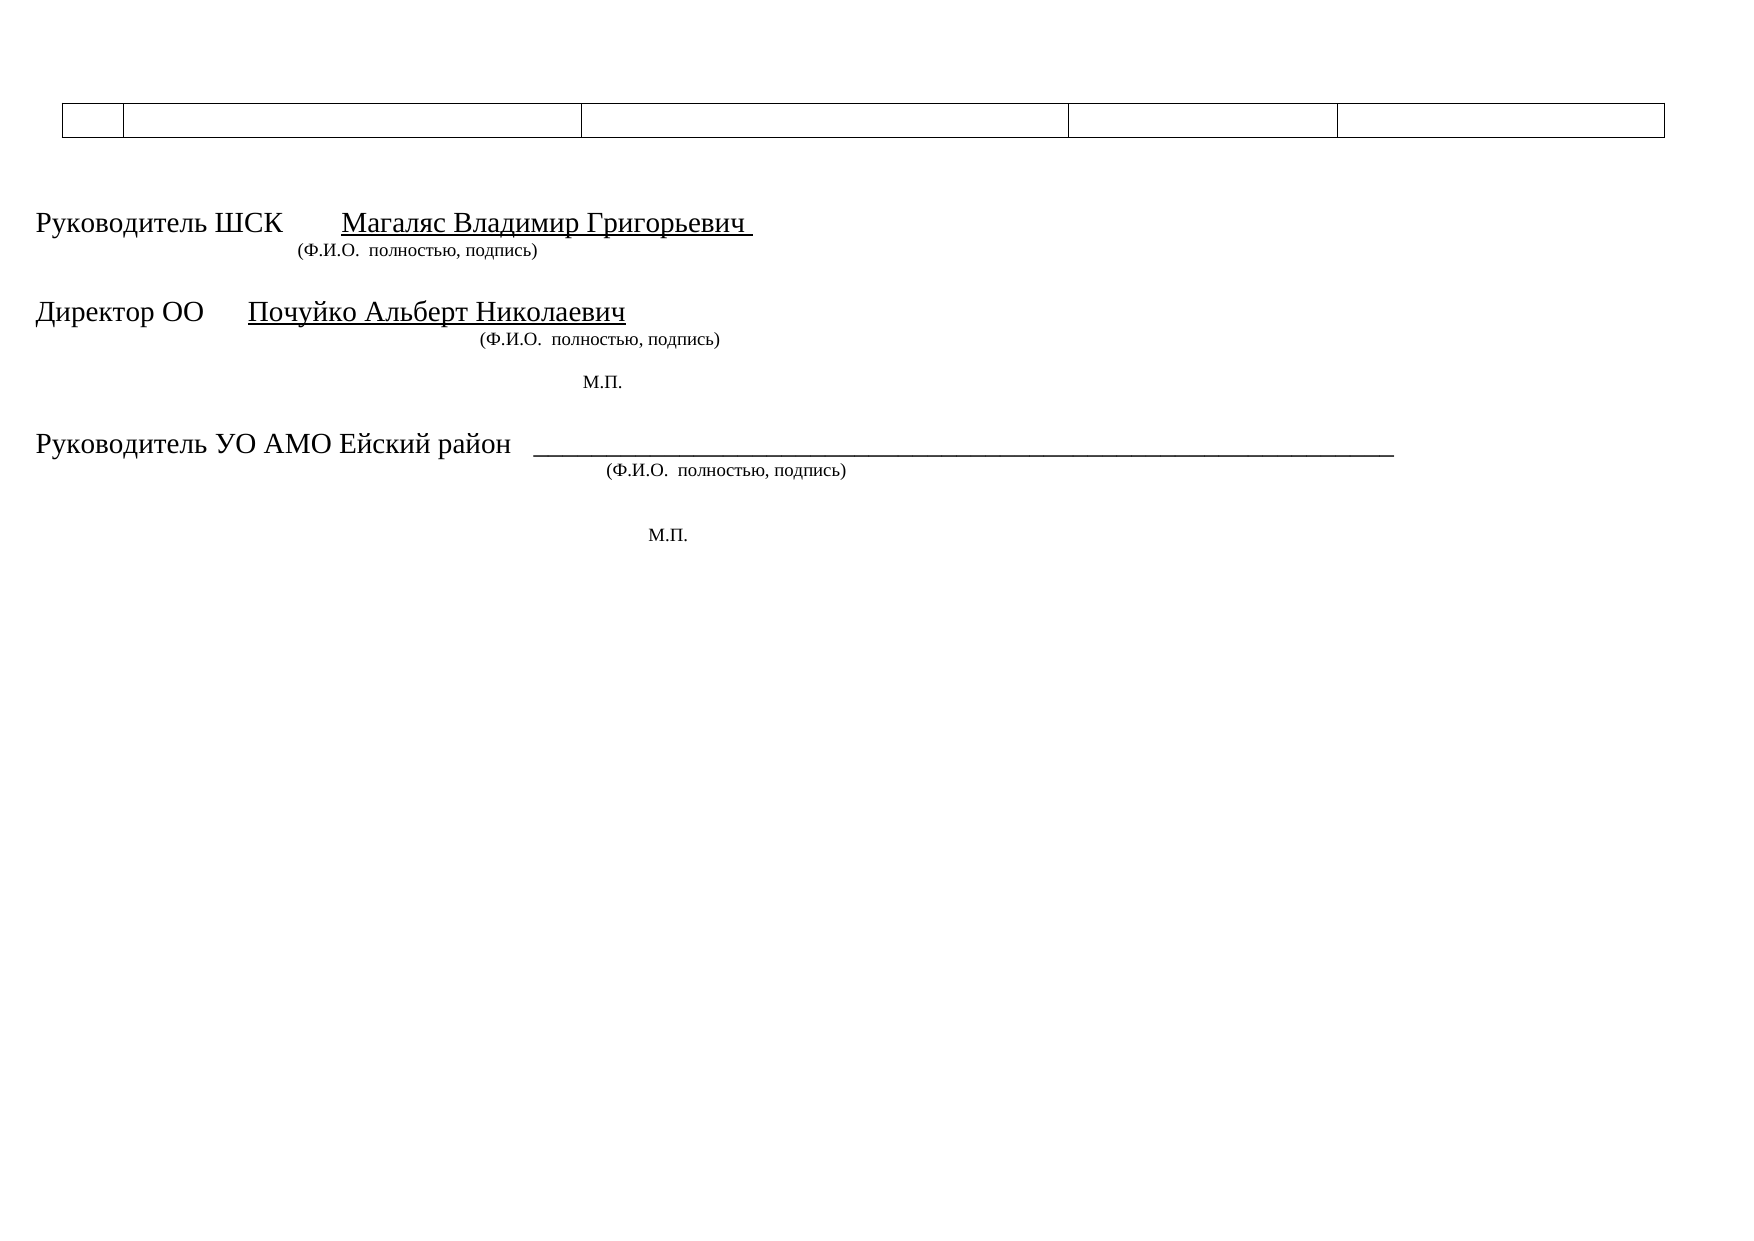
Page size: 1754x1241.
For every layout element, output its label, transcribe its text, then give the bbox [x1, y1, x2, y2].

text М.П. [35, 371, 1665, 392]
text (Ф.И.О. полностью, подпись) [35, 459, 1665, 481]
text Директор ОО Почуйко Альберт Николаевич [35, 294, 1665, 327]
text Руководитель ШСК Магаляс Владимир Григорьевич [35, 205, 1665, 239]
text (Ф.И.О. полностью, подпись) [35, 239, 1665, 260]
text М.П. [35, 524, 1665, 546]
table_cell - [1069, 104, 1337, 137]
table_cell [582, 104, 1068, 137]
table_cell 3 [63, 104, 123, 137]
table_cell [124, 104, 581, 137]
text (Ф.И.О. полностью, подпись) [35, 327, 1665, 349]
table_cell [1338, 104, 1664, 137]
text Руководитель УО АМО Ейский район ___________________________________________________________ [35, 426, 1665, 459]
